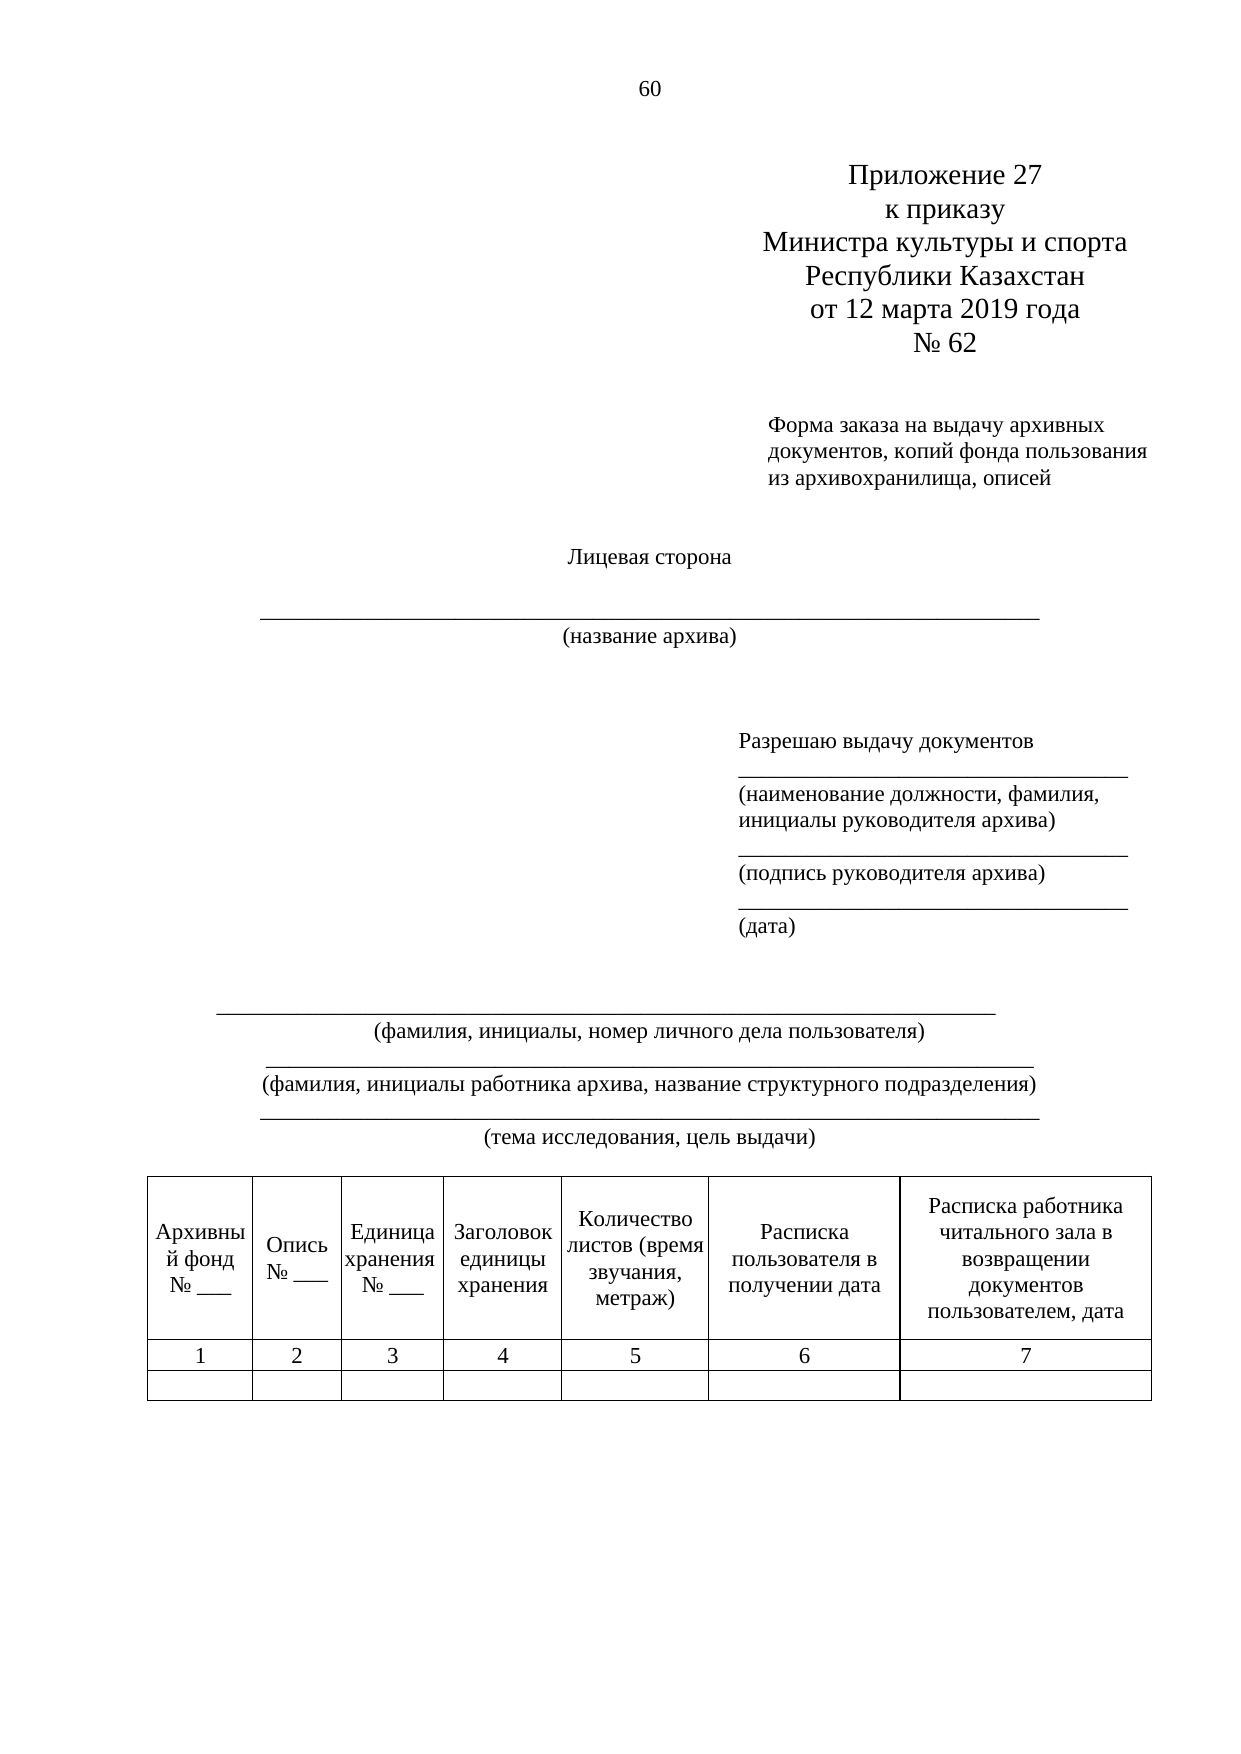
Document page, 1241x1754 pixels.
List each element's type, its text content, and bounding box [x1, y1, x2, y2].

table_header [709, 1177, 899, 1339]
text ____________________________________________________________________ [148, 991, 1152, 1017]
text Республики Казахстан [738, 258, 1152, 291]
text (дата) [738, 912, 1152, 938]
text к приказу [738, 191, 1152, 224]
text из архивохранилища, описей [768, 464, 1152, 490]
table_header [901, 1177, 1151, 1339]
text Лицевая сторона [148, 543, 1152, 569]
text инициалы руководителя архива) [738, 807, 1152, 833]
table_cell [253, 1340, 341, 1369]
text __________________________________ [738, 833, 1152, 859]
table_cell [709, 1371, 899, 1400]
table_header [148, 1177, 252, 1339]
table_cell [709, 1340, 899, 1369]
text Приложение 27 [738, 157, 1152, 191]
text __________________________________ [738, 886, 1152, 912]
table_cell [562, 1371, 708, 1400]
text ____________________________________________________________________ (название архива) [148, 596, 1152, 648]
text Министра культуры и спорта [738, 224, 1152, 258]
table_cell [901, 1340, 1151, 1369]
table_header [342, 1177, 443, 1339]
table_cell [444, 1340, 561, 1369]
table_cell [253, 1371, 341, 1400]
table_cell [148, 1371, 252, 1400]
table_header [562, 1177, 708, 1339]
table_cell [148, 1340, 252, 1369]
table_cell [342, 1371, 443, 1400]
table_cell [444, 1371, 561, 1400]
text __________________________________ [738, 754, 1152, 780]
text (фамилия, инициалы, номер личного дела пользователя) ___________________________________________________________________ (фамилия, инициалы работника архива, название структурного подразделения) ____________________________________________________________________ (тема исследования, цель выдачи) [148, 1017, 1152, 1149]
text (подпись руководителя архива) [738, 859, 1152, 886]
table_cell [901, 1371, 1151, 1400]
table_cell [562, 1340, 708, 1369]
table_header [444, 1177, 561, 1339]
text (наименование должности, фамилия, [738, 780, 1152, 807]
text Разрешаю выдачу документов [738, 727, 1152, 754]
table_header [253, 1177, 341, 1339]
text Форма заказа на выдачу архивных документов, копий фонда пользования [768, 411, 1152, 464]
text № 62 [738, 325, 1152, 358]
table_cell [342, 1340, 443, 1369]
text от 12 марта 2019 года [738, 291, 1152, 325]
